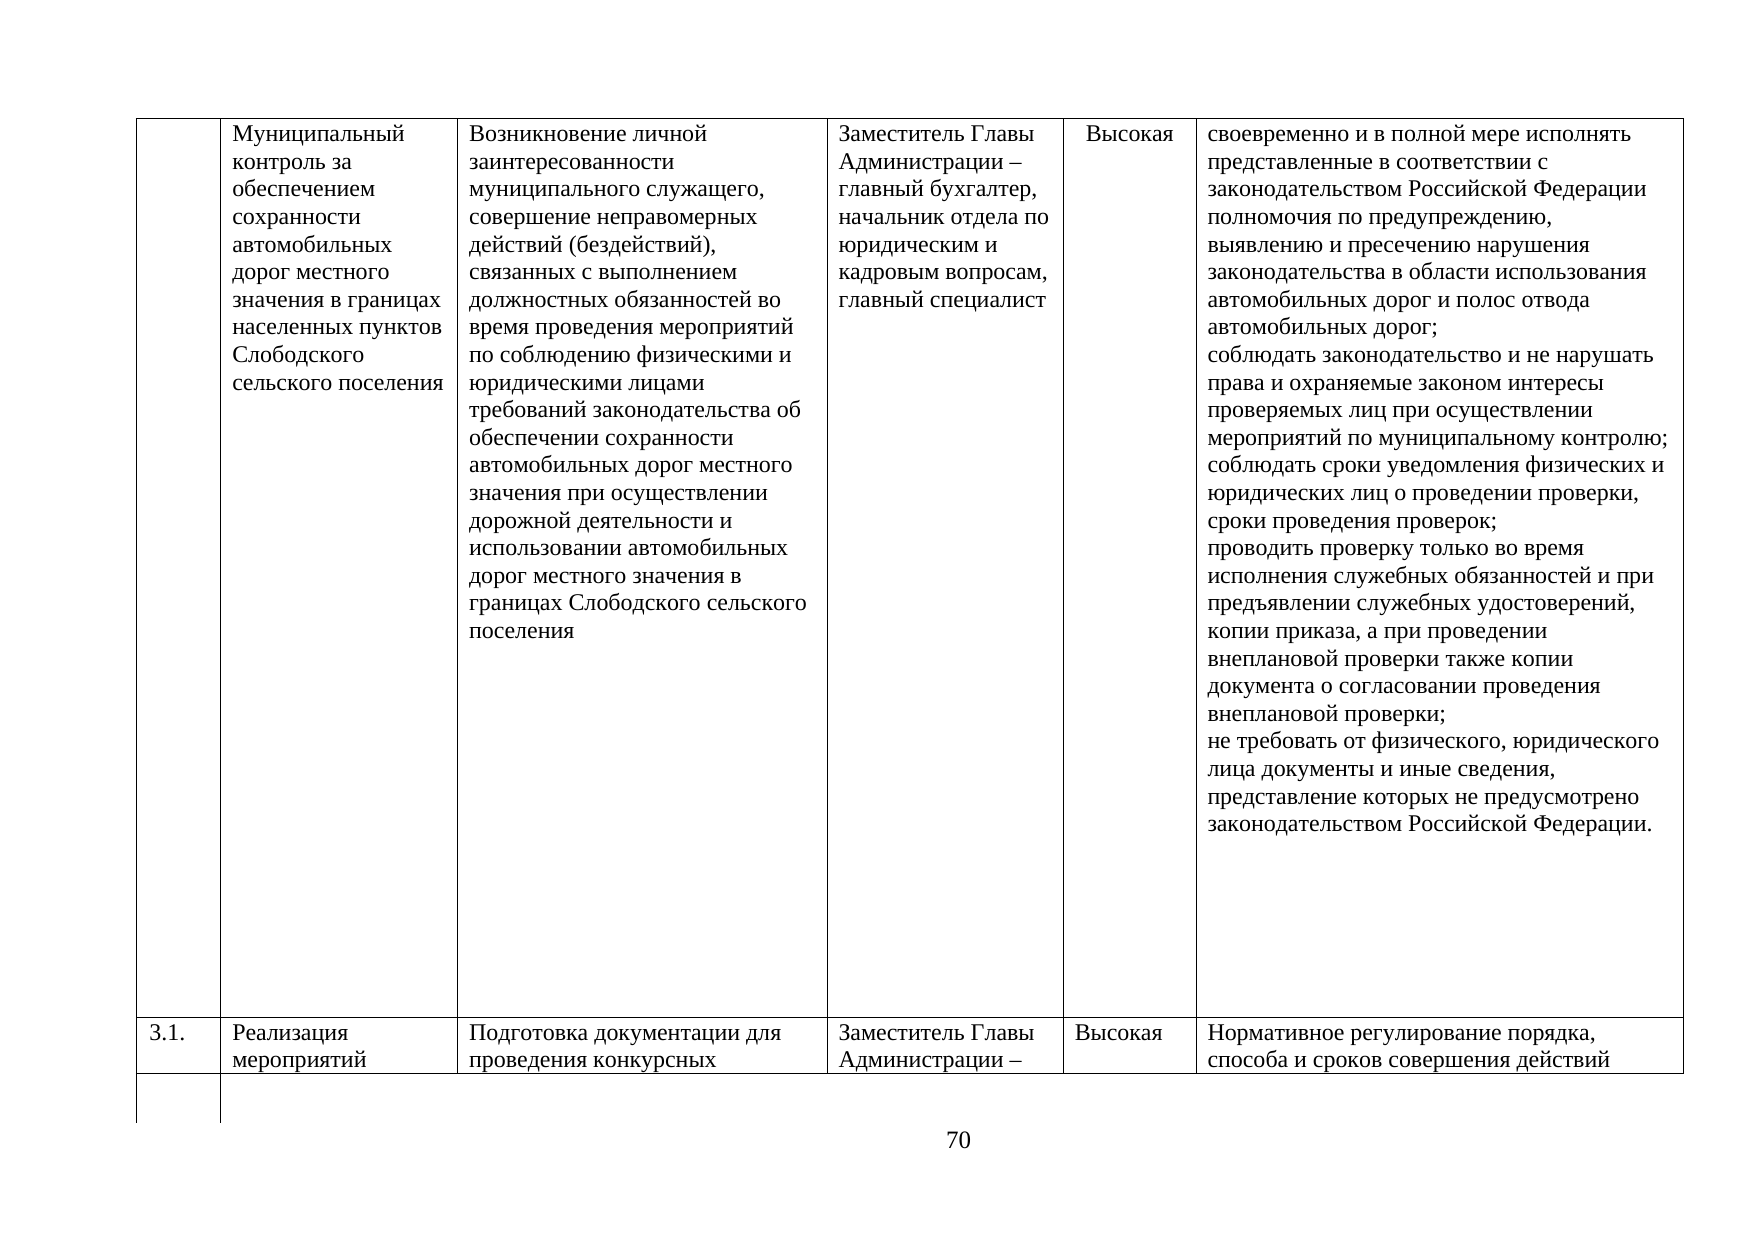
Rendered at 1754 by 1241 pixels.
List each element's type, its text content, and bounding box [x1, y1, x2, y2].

table_cell Высокая [1064, 1018, 1196, 1073]
table_header Заместитель Главы Администрации –главный бухгалтер, начальник отдела по юридическим и кадровым вопросам, главный специалист [828, 119, 1063, 1017]
table_cell Подготовка документации для проведения конкурсных процедур, правовых актов о проведении конкурсных отборов на предоставление субсидий, устанавливающих необоснованные преимущества отдельным субъектам [458, 1018, 827, 1073]
table_cell Нормативное регулирование порядка, способа и сроков совершения действий служащим при осуществлении коррупционно-опасной функции; подписание заявления об отсутствии конфликта интересов членами конкурсной комиссии; разъяснение служащим: - обязанности незамедлительно сообщить представителю нанимателя о склонении его к совершению коррупционного правонарушения; - ответственности за совершение коррупционных правонарушений. [1197, 1018, 1683, 1073]
table_header Высокая [1064, 119, 1196, 1017]
table_cell Реализация мероприятий областной целевой программы «Решаем вместе» [221, 1018, 457, 1073]
table_header [137, 119, 220, 1017]
table_cell Заместитель Главы Администрации –главный бухгалтер, начальник отдела по финансовым вопросам [828, 1018, 1063, 1073]
table_cell [137, 1018, 220, 1073]
